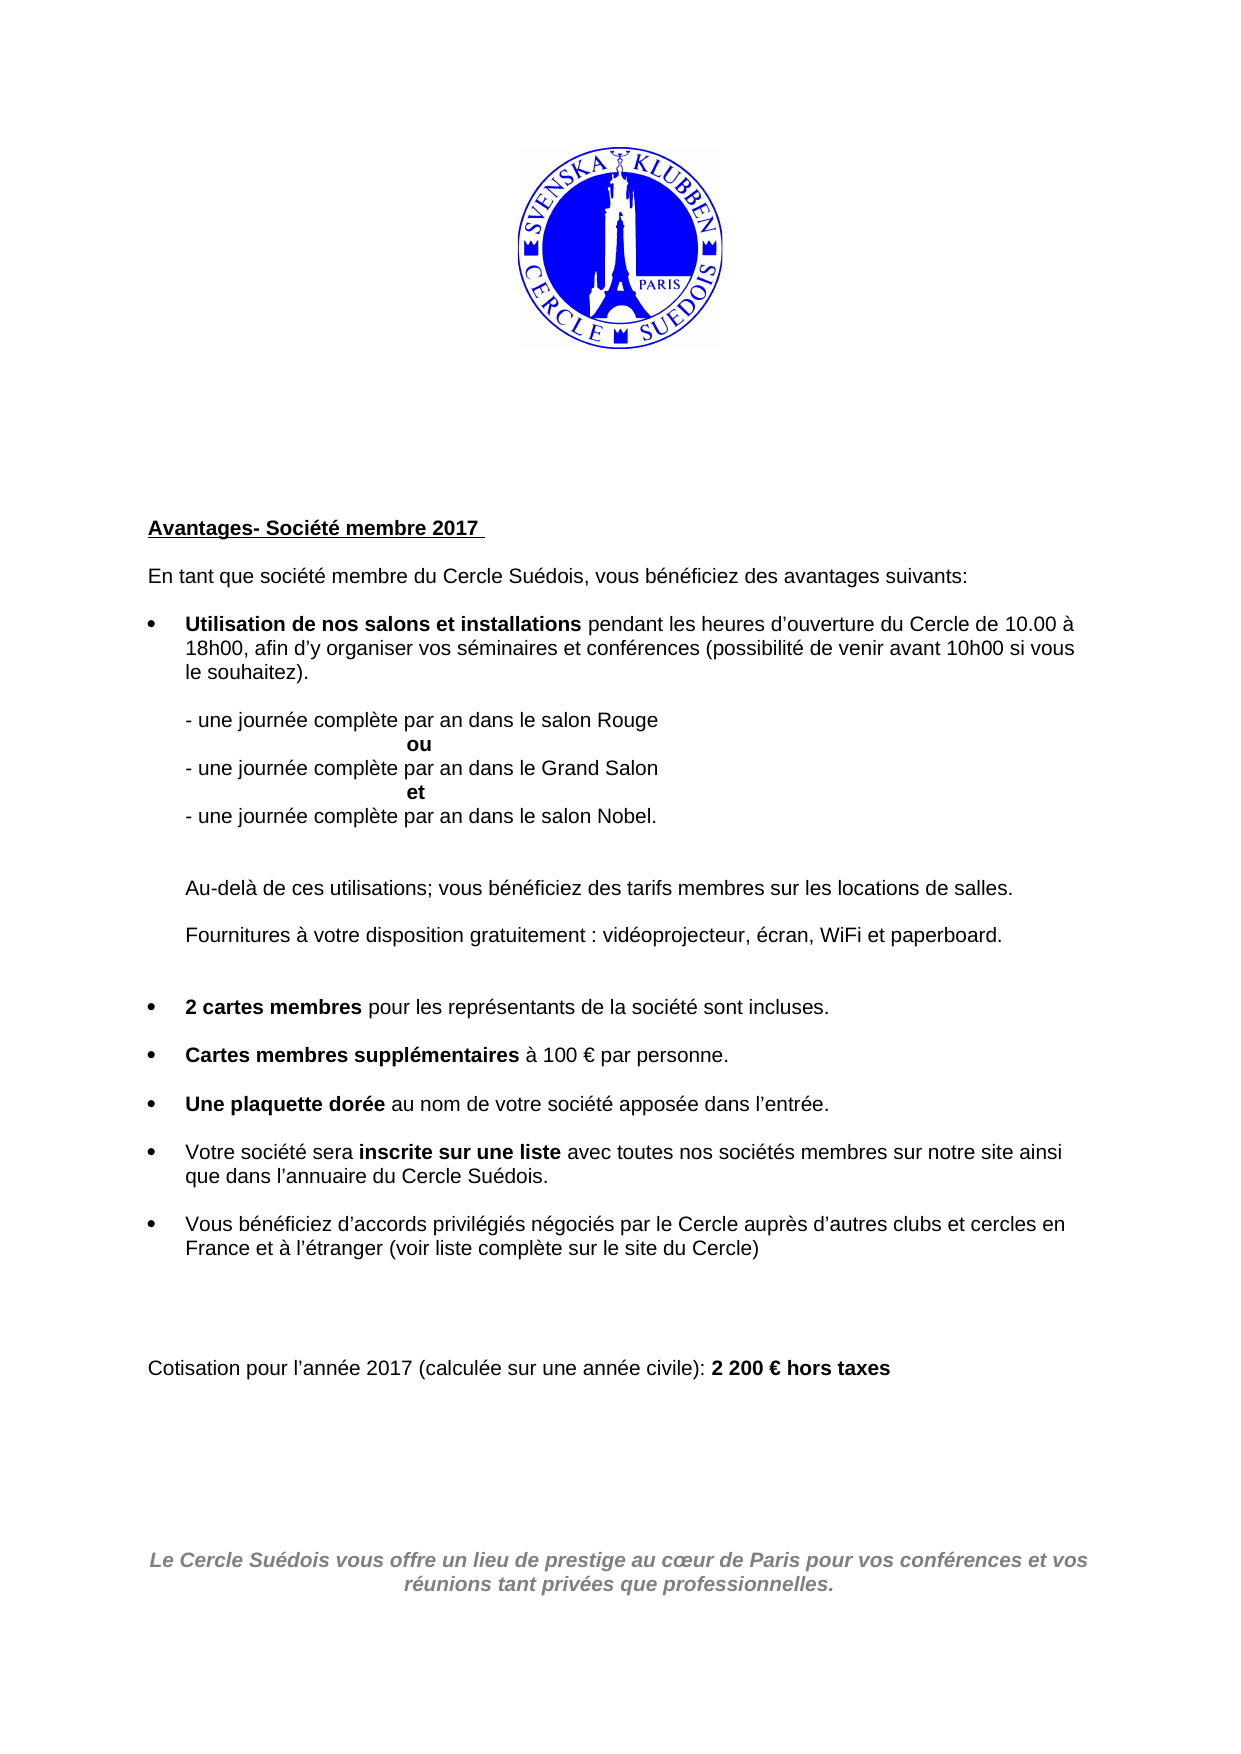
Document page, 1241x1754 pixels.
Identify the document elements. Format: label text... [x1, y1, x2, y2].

text Avantages- Société membre 2017 [148, 516, 1093, 540]
list Utilisation de nos salons et installations pendant les heures d’ouverture du Cercle de 10.00 à 18h00, afin d’y organiser vos séminaires et conférences (possibilité de venir avant 10h00 si vous le souhaitez). [148, 612, 1093, 684]
text - une journée complète par an dans le salon Nobel. [148, 803, 1093, 827]
list Une plaquette dorée au nom de votre société apposée dans l’entrée. [148, 1091, 1093, 1116]
list Vous bénéficiez d’accords privilégiés négociés par le Cercle auprès d’autres clubs et cercles en France et à l’étranger (voir liste complète sur le site du Cercle) [148, 1211, 1093, 1259]
text - une journée complète par an dans le salon Rouge [185, 708, 1093, 732]
text - une journée complète par an dans le Grand Salon [185, 756, 1093, 779]
text Fournitures à votre disposition gratuitement : vidéoprojecteur, écran, WiFi et paperboard. [185, 923, 1093, 947]
list 2 cartes membres pour les représentants de la société sont incluses. [148, 995, 1093, 1019]
list Cartes membres supplémentaires à 100 € par personne. [148, 1043, 1093, 1067]
picture [517, 147, 723, 349]
text En tant que société membre du , vous bénéficiez des avantages suivants: [148, 564, 1093, 588]
text Le Cercle Suédois vous offre un lieu de prestige au cœur de Paris pour vos conférences et vos réunions tant privées que professionnelles. [148, 1547, 1093, 1595]
text et [406, 779, 1093, 803]
text Au-delà de ces utilisations; vous bénéficiez des tarifs membres sur les locations de salles. [185, 875, 1093, 899]
text ou [406, 732, 1093, 756]
list Votre société sera inscrite sur une liste avec toutes nos sociétés membres sur notre site ainsi que dans l’annuaire du Cercle Suédois. [148, 1139, 1093, 1187]
text Cotisation pour l’année 2017 (calculée sur une année civile): 2 200 € hors taxes [148, 1356, 1093, 1379]
